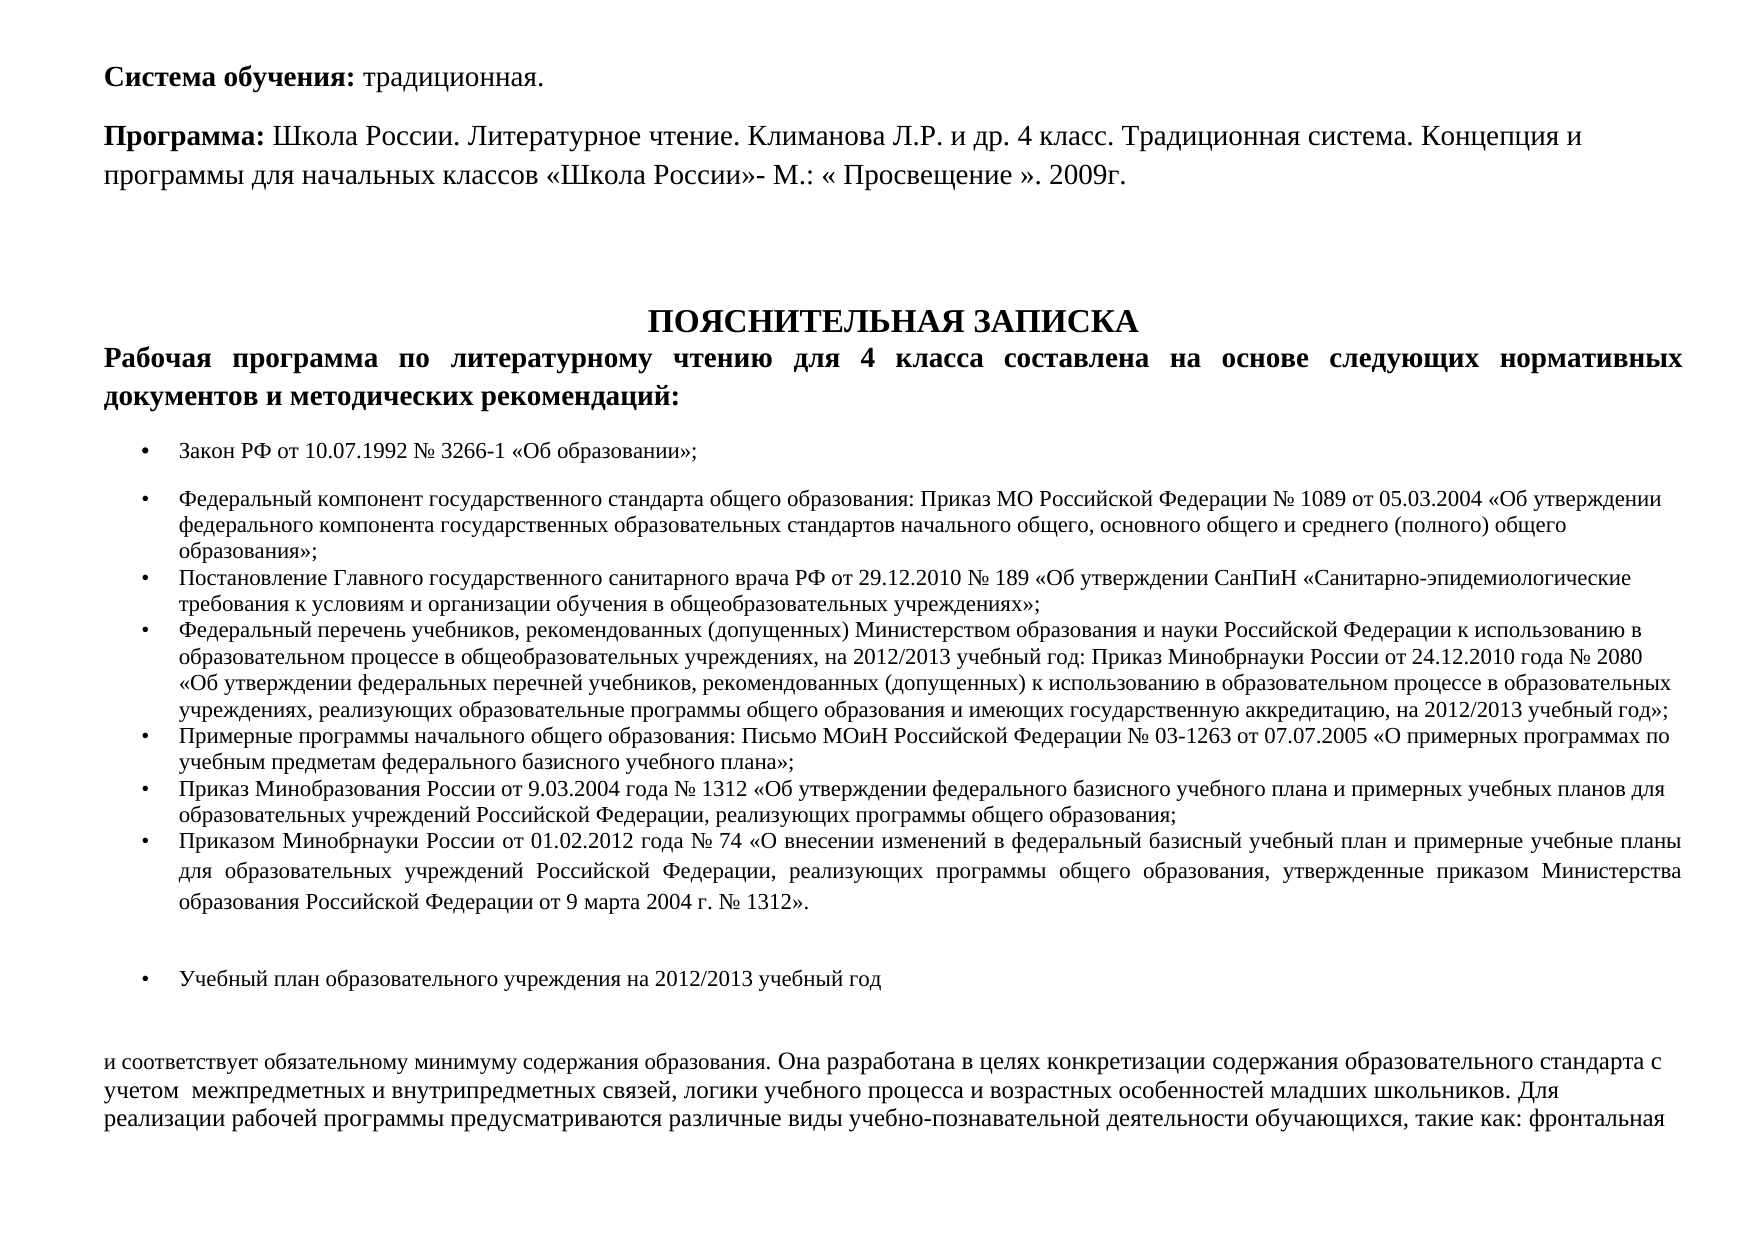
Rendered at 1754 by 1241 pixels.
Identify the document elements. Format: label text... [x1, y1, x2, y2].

list Федеральный перечень учебников, рекомендованных (допущенных) Министерством образования и науки Российской Федерации к использованию в образовательном процессе в общеобразовательных учреждениях, на 2012/2013 учебный год: Приказ Минобрнауки России от 24.12.2010 года № 2080 «Об утверждении федеральных перечней учебников, рекомендованных (допущенных) к использованию в образовательном процессе в образовательных учреждениях, реализующих образовательные программы общего образования и имеющих государственную аккредитацию, на 2012/2013 учебный год»; [141, 617, 1683, 722]
list Закон РФ от 10.07.1992 № 3266-1 «Об образовании»; [141, 438, 1683, 464]
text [103, 1046, 1683, 1132]
list Постановление Главного государственного санитарного врача РФ от 29.12.2010 № 189 «Об утверждении СанПиН «Санитарно-эпидемиологические требования к условиям и организации обучения в общеобразовательных учреждениях»; [141, 564, 1683, 617]
list Приказ Минобразования России от 9.03.2004 года № 1312 «Об утверждении федерального базисного учебного плана и примерных учебных планов для образовательных учреждений Российской Федерации, реализующих программы общего образования; [141, 775, 1683, 827]
list Примерные программы начального общего образования: Письмо МОиН Российской Федерации № 03-1263 от 07.07.2005 «О примерных программах по учебным предметам федерального базисного учебного плана»; [141, 722, 1683, 775]
text Программа: Школа России. Литературное чтение. Климанова Л.Р. и др. 4 класс. Традиционная система. Концепция и программы для начальных классов «Школа России»- М.: « Просвещение ». 2009г. [103, 118, 1683, 191]
list Учебный план образовательного учреждения на 2012/2013 учебный год [141, 965, 1683, 992]
list Федеральный компонент государственного стандарта общего образования: Приказ МО Российской Федерации № 1089 от 05.03.2004 «Об утверждении федерального компонента государственных образовательных стандартов начального общего, основного общего и среднего (полного) общего образования»; [141, 485, 1683, 564]
text Система обучения: традиционная. [103, 59, 1683, 93]
text ПОЯСНИТЕЛЬНАЯ ЗАПИСКА [103, 301, 1683, 340]
text Рабочая программа по литературному чтению для 4 класса составлена на основе следующих нормативных документов и методических рекомендаций: [103, 340, 1683, 412]
list Приказом Минобрнауки России от 01.02.2012 года № 74 «О внесении изменений в федеральный базисный учебный план и примерные учебные планы для образовательных учреждений Российской Федерации, реализующих программы общего образования, утвержденные приказом Министерства образования Российской Федерации от 9 марта . № 1312». [141, 827, 1683, 914]
